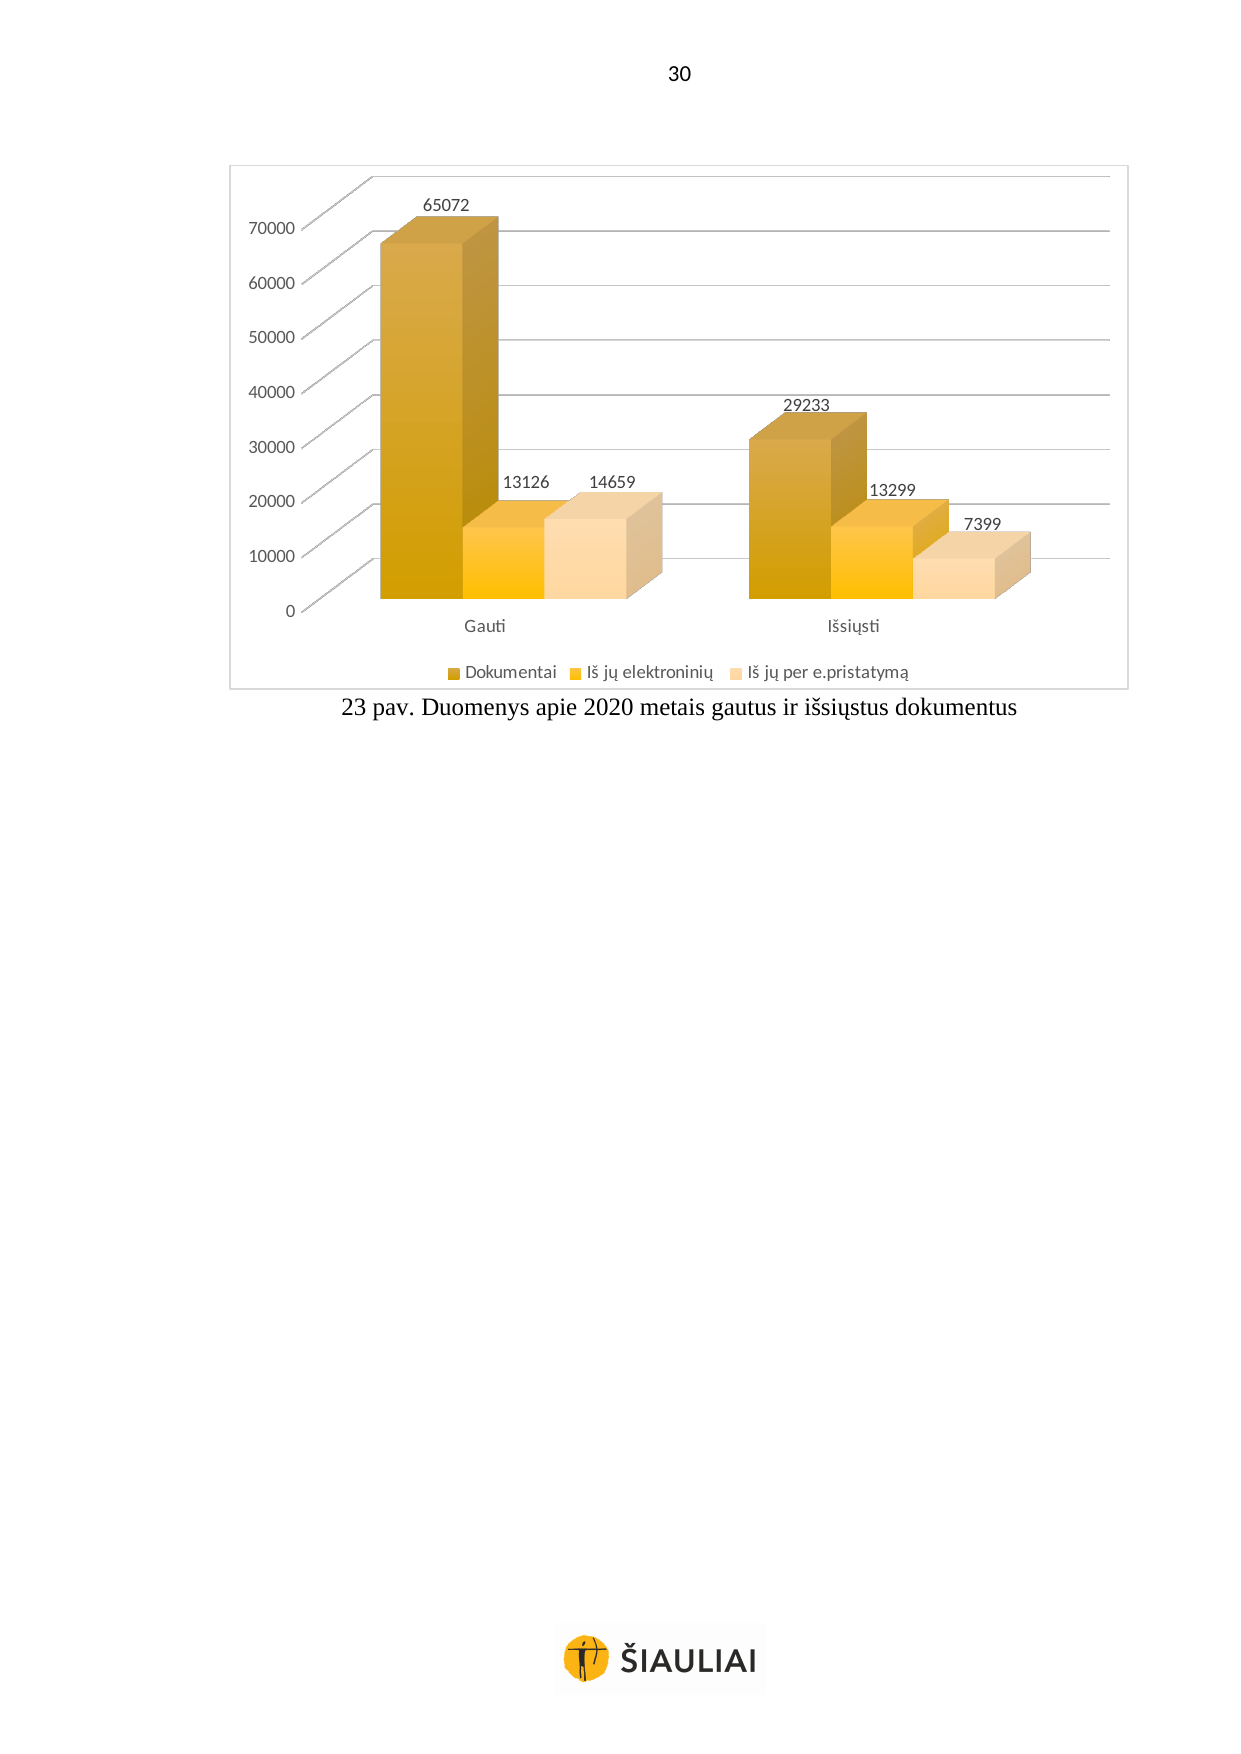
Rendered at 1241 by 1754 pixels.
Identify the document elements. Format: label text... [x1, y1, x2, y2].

text 23 pav. Duomenys apie 2020 metais gautus ir išsiųstus dokumentus [177, 692, 1181, 721]
picture [554, 1623, 766, 1695]
